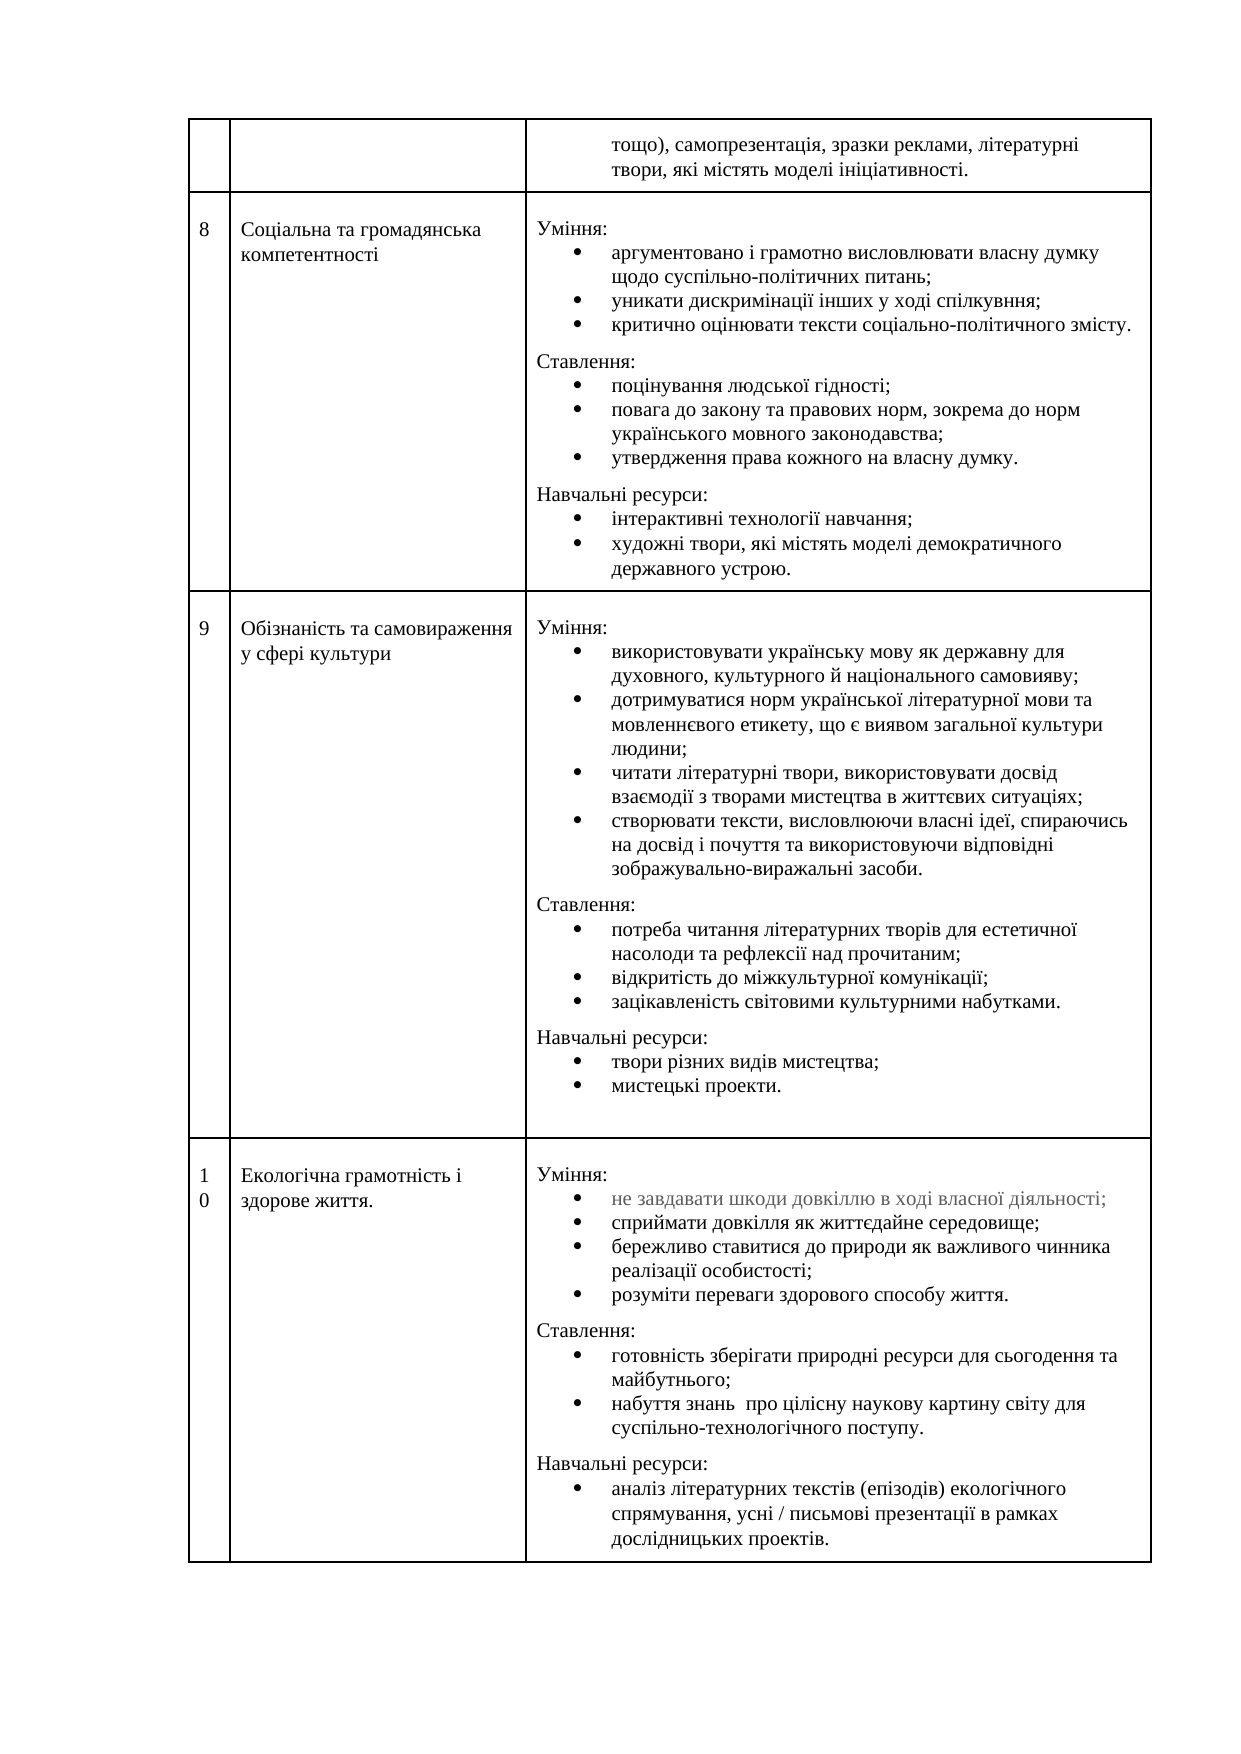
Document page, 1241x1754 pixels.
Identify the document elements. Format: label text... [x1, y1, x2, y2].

table_cell Уміння: аргументовано і грамотно висловлювати власну думку щодо суспільно-політичних питань; уникати дискримінації інших у ході спілкувння; критично оцінювати тексти соціально-політичного змісту. Ставлення: поцінування людської гідності; повага до закону та правових норм, зокрема до норм українського мовного законодавства; утвердження права кожного на власну думку. Навчальні ресурси: інтерактивні технології навчання; художні твори, які містять моделі демократичного державного устрою. [527, 193, 1150, 590]
table_cell 7 [190, 120, 229, 191]
table_cell Екологічна грамотність і здорове життя. [231, 1139, 525, 1561]
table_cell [231, 120, 525, 191]
table_cell Уміння: не завдавати шкоди довкіллю в ході власної діяльності; сприймати довкілля як життєдайне середовище; бережливо ставитися до природи як важливого чинника реалізації особистості; розуміти переваги здорового способу життя. Ставлення: готовність зберігати природні ресурси для сьогодення та майбутнього; набуття знань про цілісну наукову картину світу для суспільно-технологічного поступу. Навчальні ресурси: аналіз літературних текстів (епізодів) екологічного спрямування, усні / письмові презентації в рамках дослідницьких проектів. [527, 1139, 1150, 1561]
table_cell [527, 120, 1150, 191]
table_cell Обізнаність та самовираження у сфері культури [231, 592, 525, 1137]
table_cell 9 [190, 592, 229, 1137]
table_cell 8 [190, 193, 229, 590]
table_cell Уміння: використовувати українську мову як державну для духовного, культурного й національного самовияву; дотримуватися норм української літературної мови та мовленнєвого етикету, що є виявом загальної культури людини; читати літературні твори, використовувати досвід взаємодії з творами мистецтва в життєвих ситуаціях; створювати тексти, висловлюючи власні ідеї, спираючись на досвід і почуття та використовуючи відповідні зображувально-виражальні засоби. Ставлення: потреба читання літературних творів для естетичної насолоди та рефлексії над прочитаним; відкритість до міжкультурної комунікації; зацікавленість світовими культурними набутками. Навчальні ресурси: твори різних видів мистецтва; мистецькі проекти. [527, 592, 1150, 1137]
table_cell 10 [190, 1139, 229, 1561]
table_cell Соціальна та громадянська компетентності [231, 193, 525, 590]
